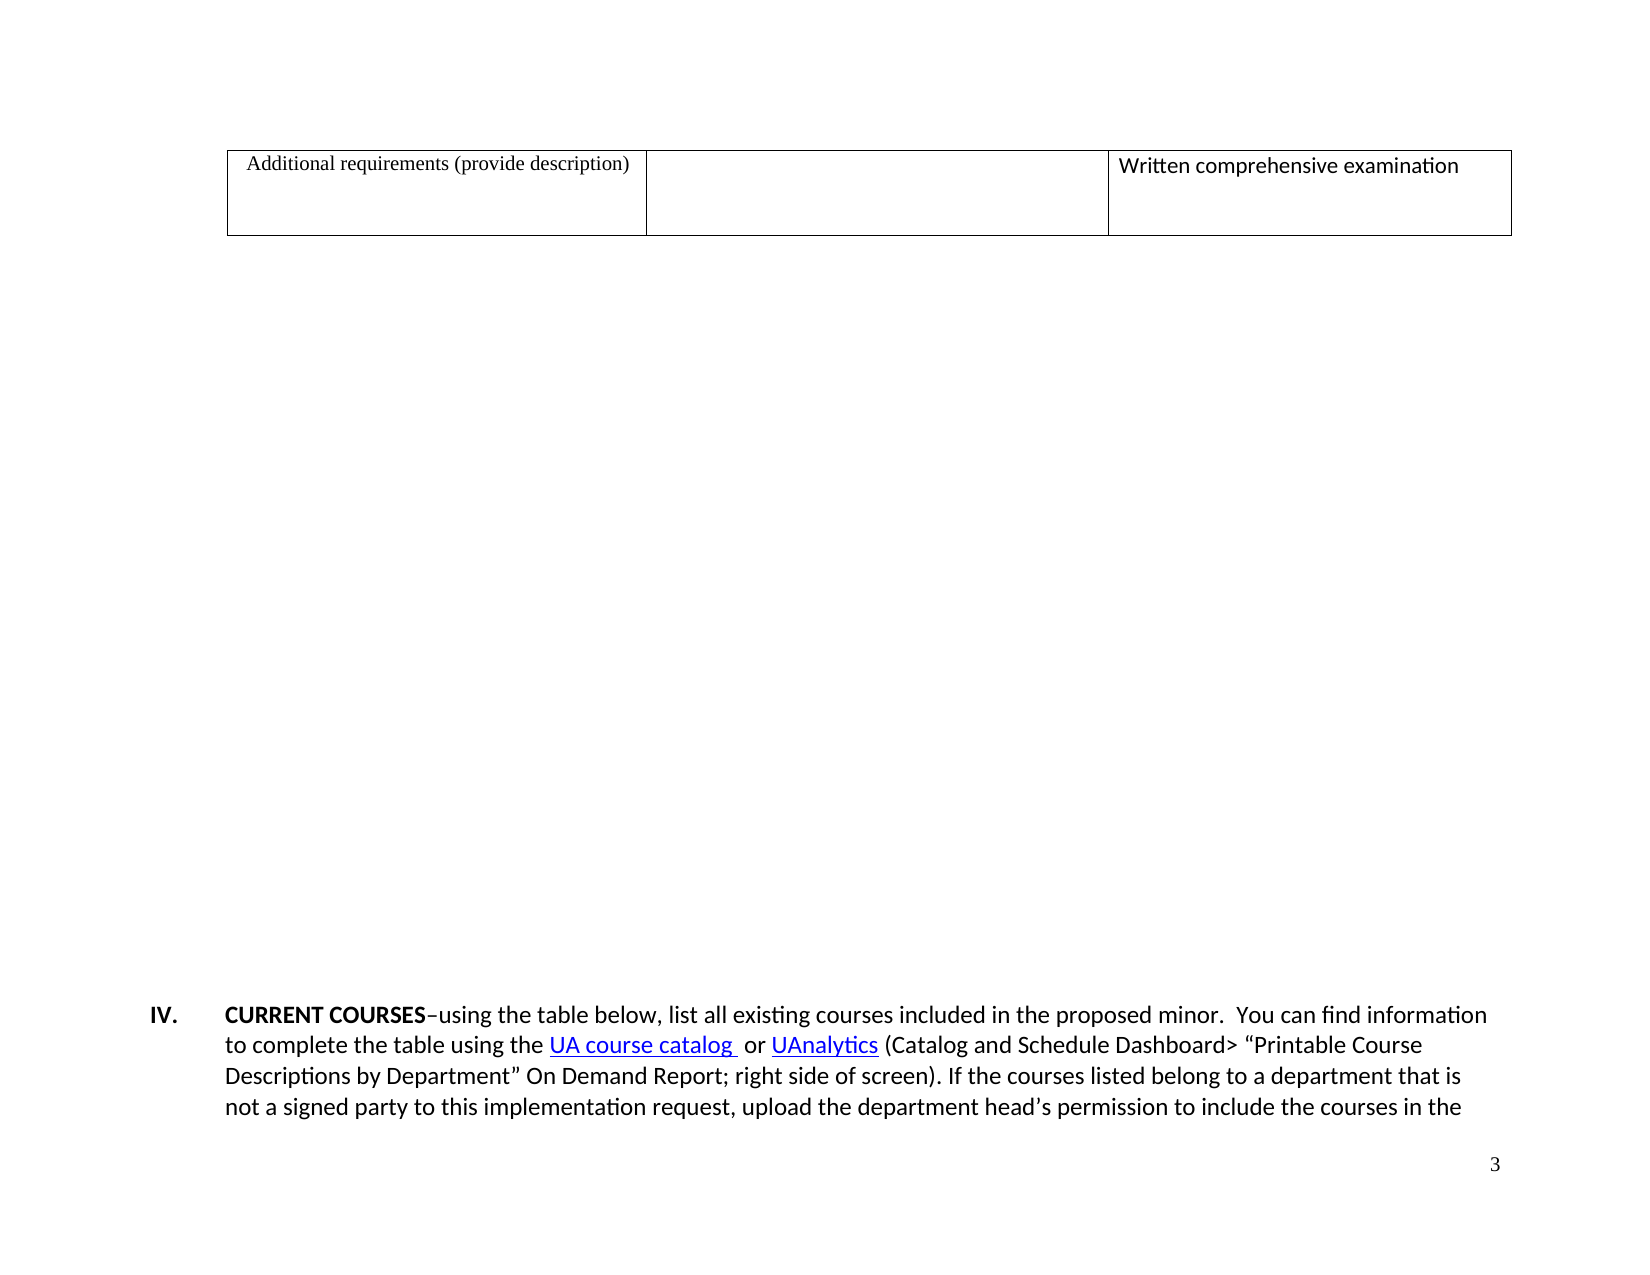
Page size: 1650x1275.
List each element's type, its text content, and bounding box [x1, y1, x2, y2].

table_cell [228, 151, 646, 235]
table_cell [647, 151, 1108, 235]
table_cell Written comprehensive examination [1109, 151, 1511, 235]
